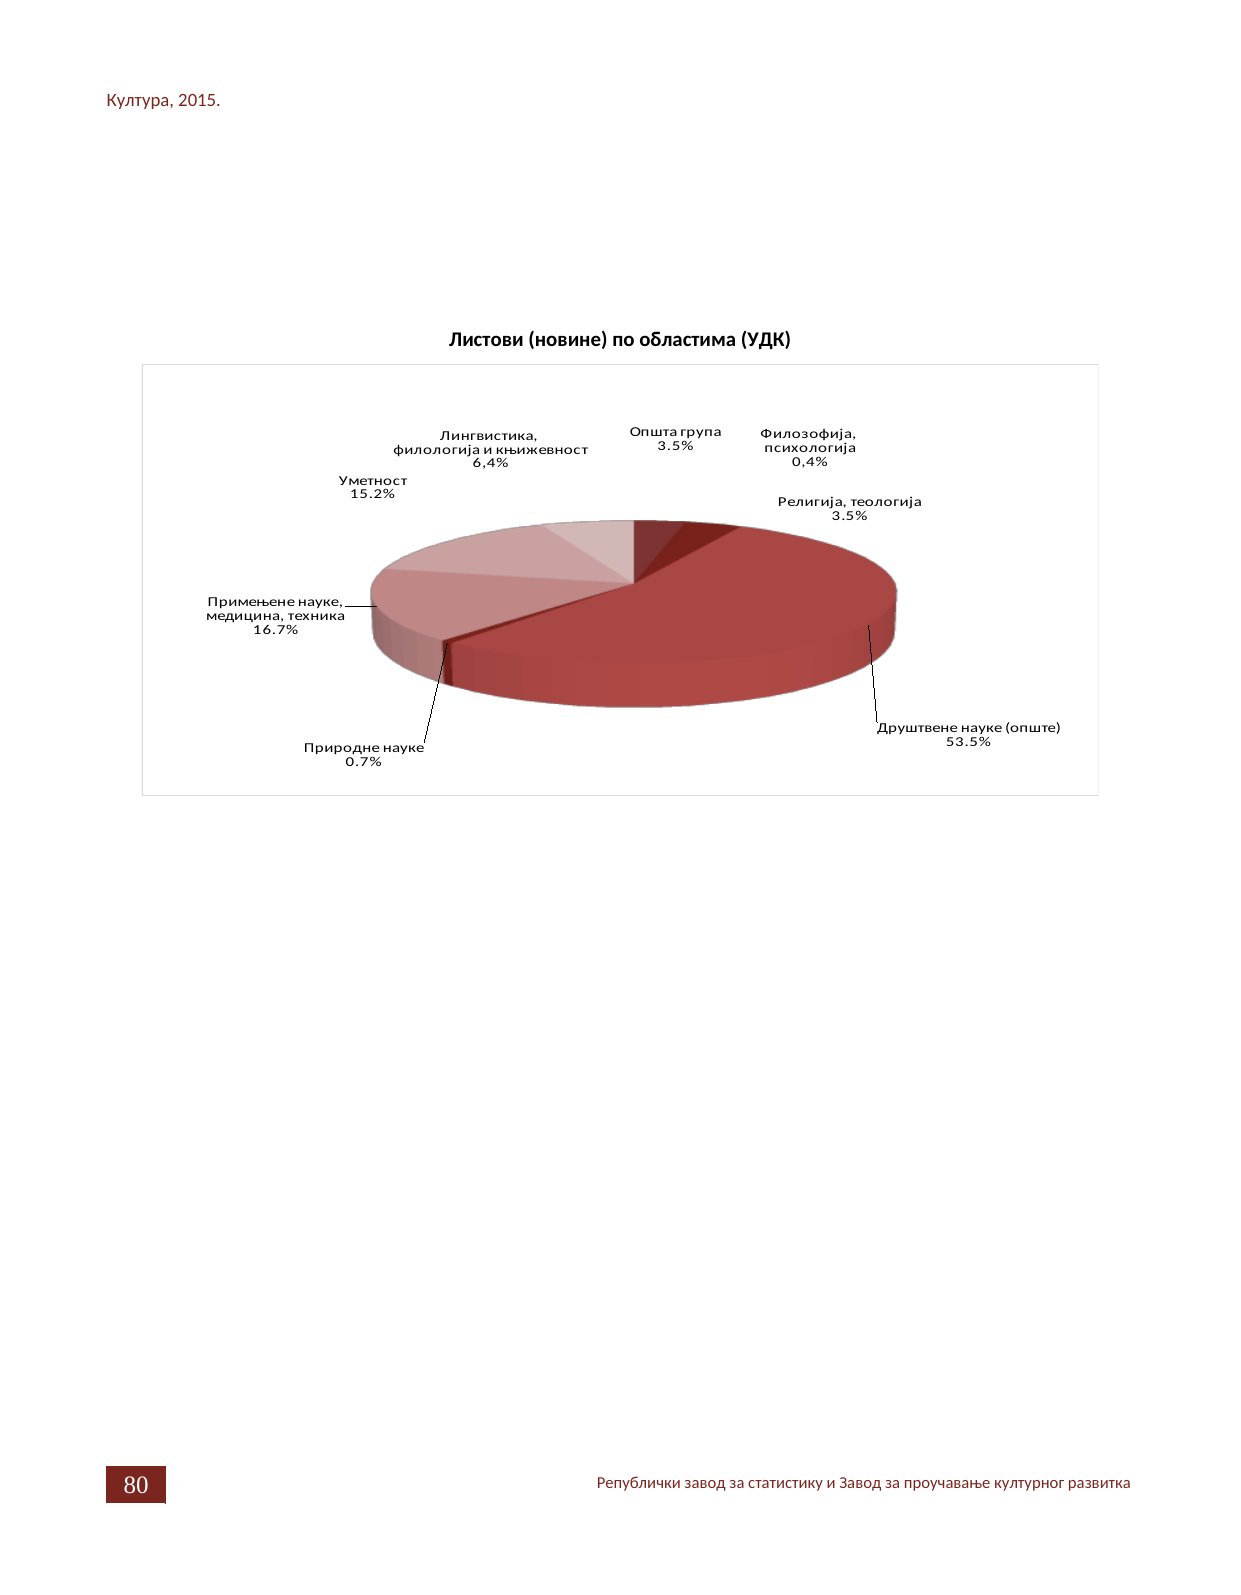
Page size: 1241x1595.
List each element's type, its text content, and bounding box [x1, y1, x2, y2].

text Листови (новине) по областима (УДК) [106, 327, 1134, 352]
